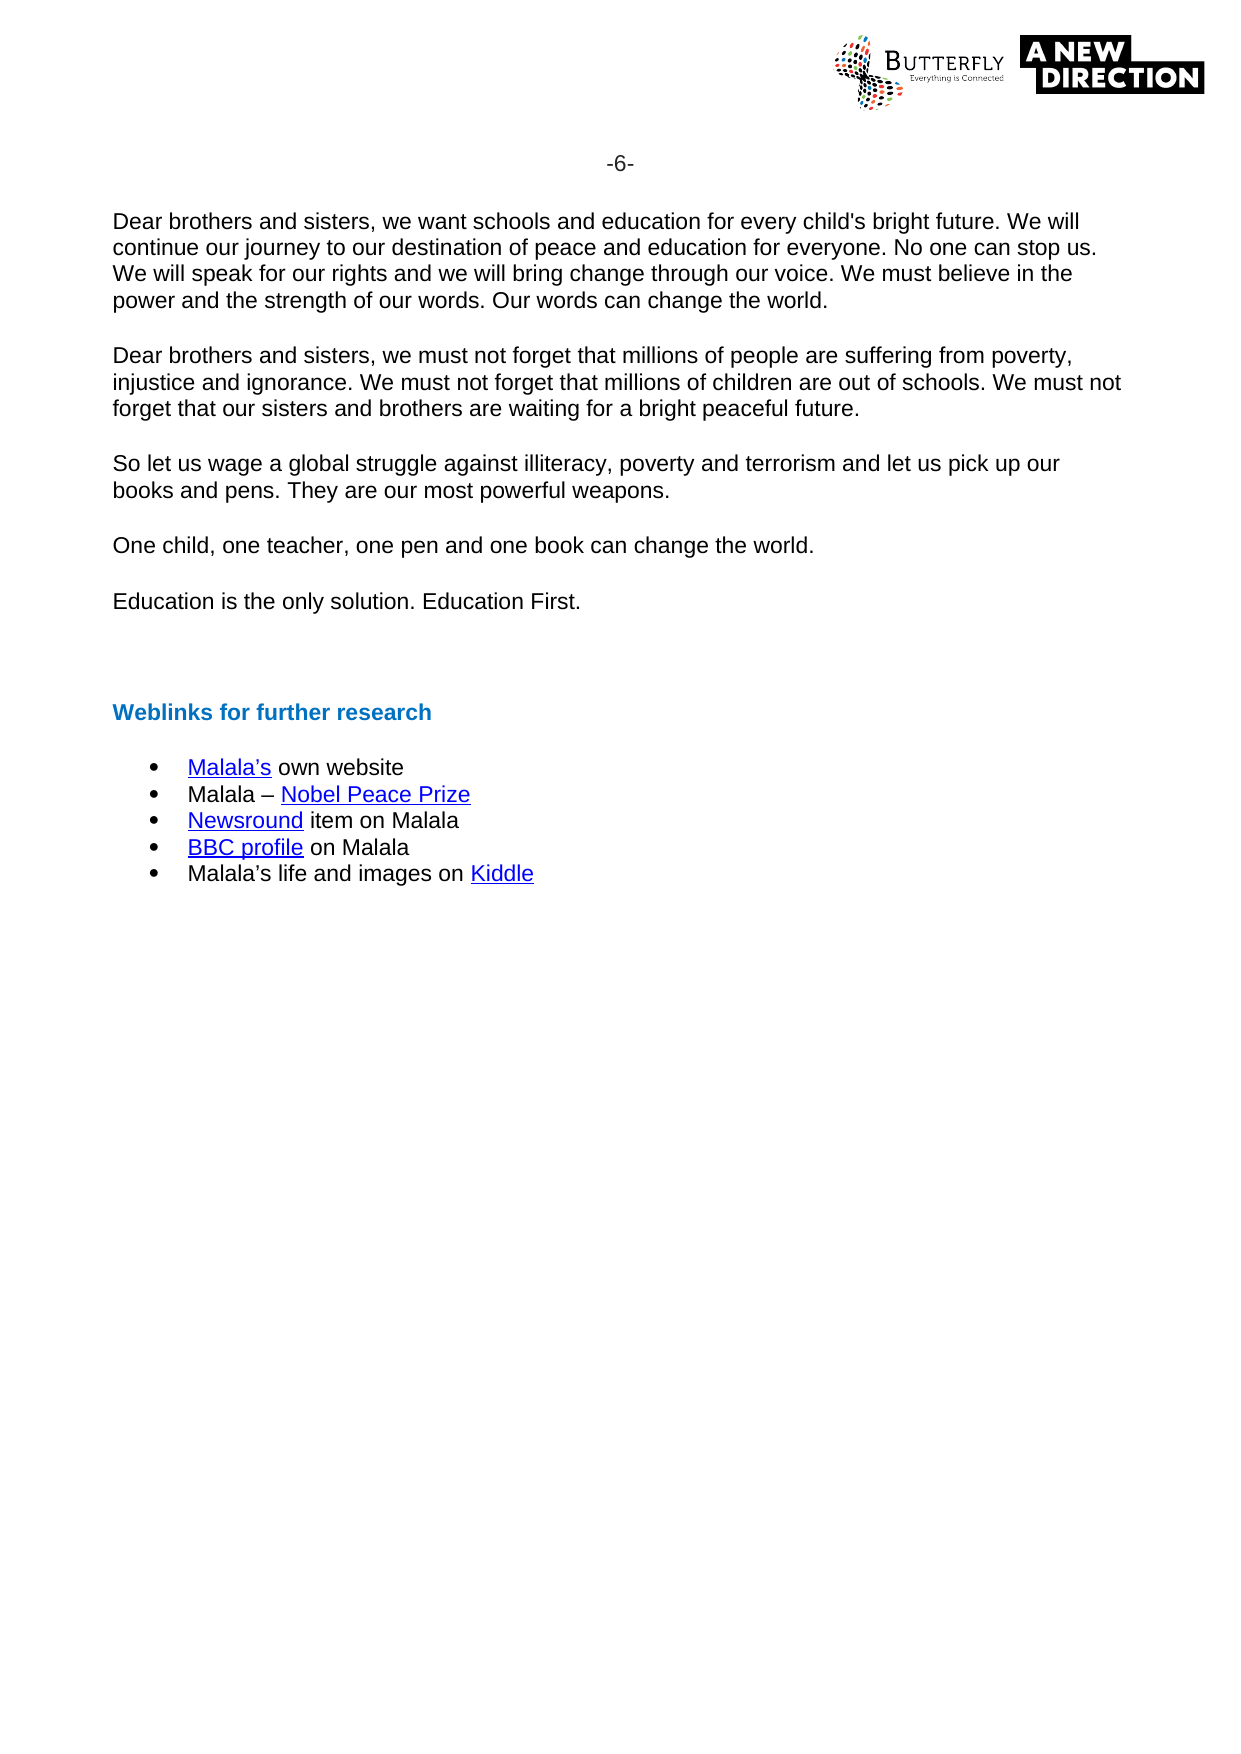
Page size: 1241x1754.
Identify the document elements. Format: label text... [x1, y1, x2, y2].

list Malala’s own website [150, 754, 1128, 781]
text Weblinks for further research [112, 699, 1128, 725]
text Dear brothers and sisters, we want schools and education for every child's bright future. We will continue our journey to our destination of peace and education for everyone. No one can stop us. We will speak for our rights and we will bring change through our voice. We must believe in the power and the strength of our words. Our words can change the world. [112, 208, 1128, 313]
text One child, one teacher, one pen and one book can change the world. [112, 532, 1128, 559]
picture [1020, 35, 1205, 94]
list Newsround item on Malala [150, 807, 1128, 833]
text -6- [112, 150, 1128, 176]
list Malala – Nobel Peace Prize [150, 781, 1128, 807]
picture [832, 35, 1004, 111]
list BBC profile on Malala [150, 833, 1128, 860]
text Education is the only solution. Education First. [112, 588, 1128, 614]
text Dear brothers and sisters, we must not forget that millions of people are suffering from poverty, injustice and ignorance. We must not forget that millions of children are out of schools. We must not forget that our sisters and brothers are waiting for a bright peaceful future. [112, 342, 1128, 421]
list Malala’s life and images on Kiddle [150, 860, 1128, 886]
text So let us wage a global struggle against illiteracy, poverty and terrorism and let us pick up our books and pens. They are our most powerful weapons. [112, 450, 1128, 503]
